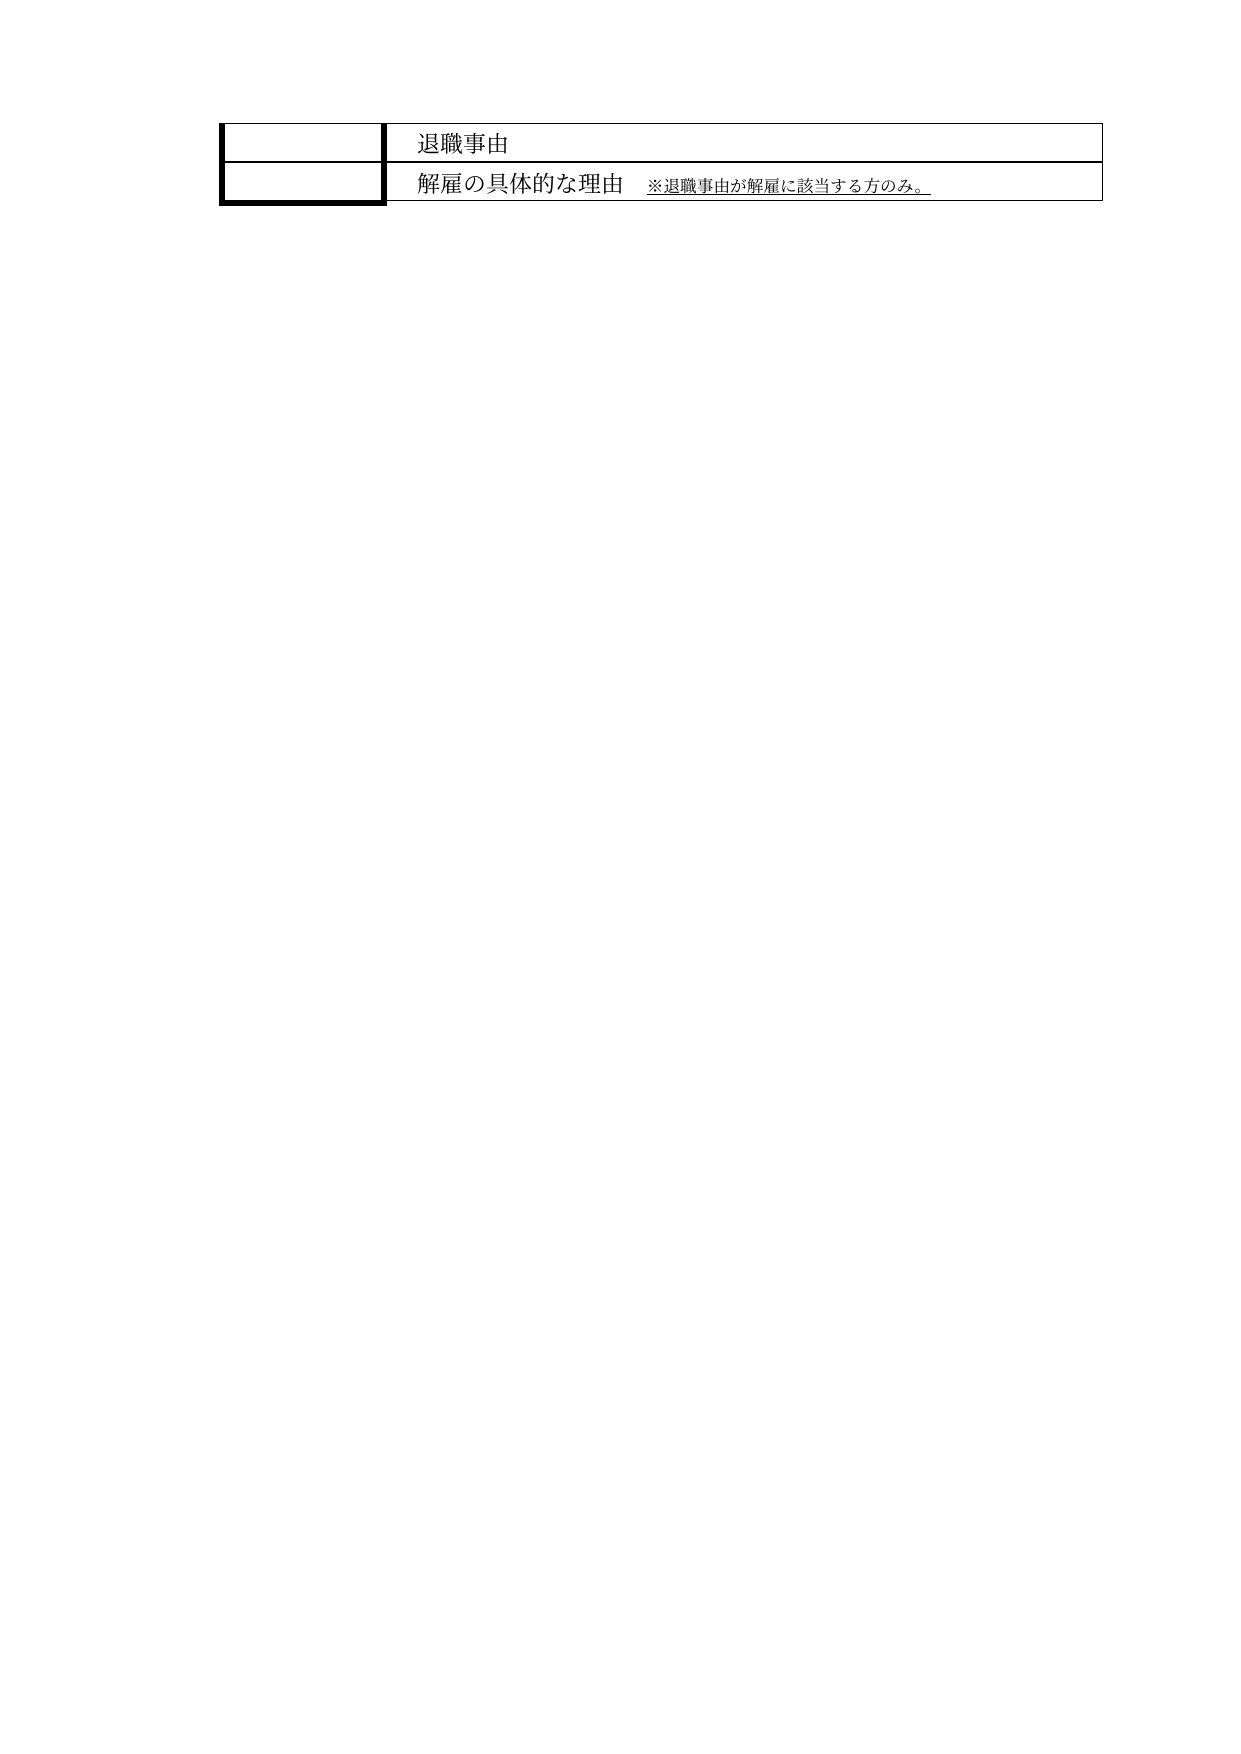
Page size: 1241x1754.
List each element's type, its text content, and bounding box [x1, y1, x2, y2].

table_cell [225, 124, 381, 161]
table_cell [225, 163, 381, 200]
table_cell 解雇の具体的な理由 ※退職事由が解雇に該当する方のみ。 [387, 163, 1102, 200]
table_cell 退職事由 [387, 124, 1102, 161]
